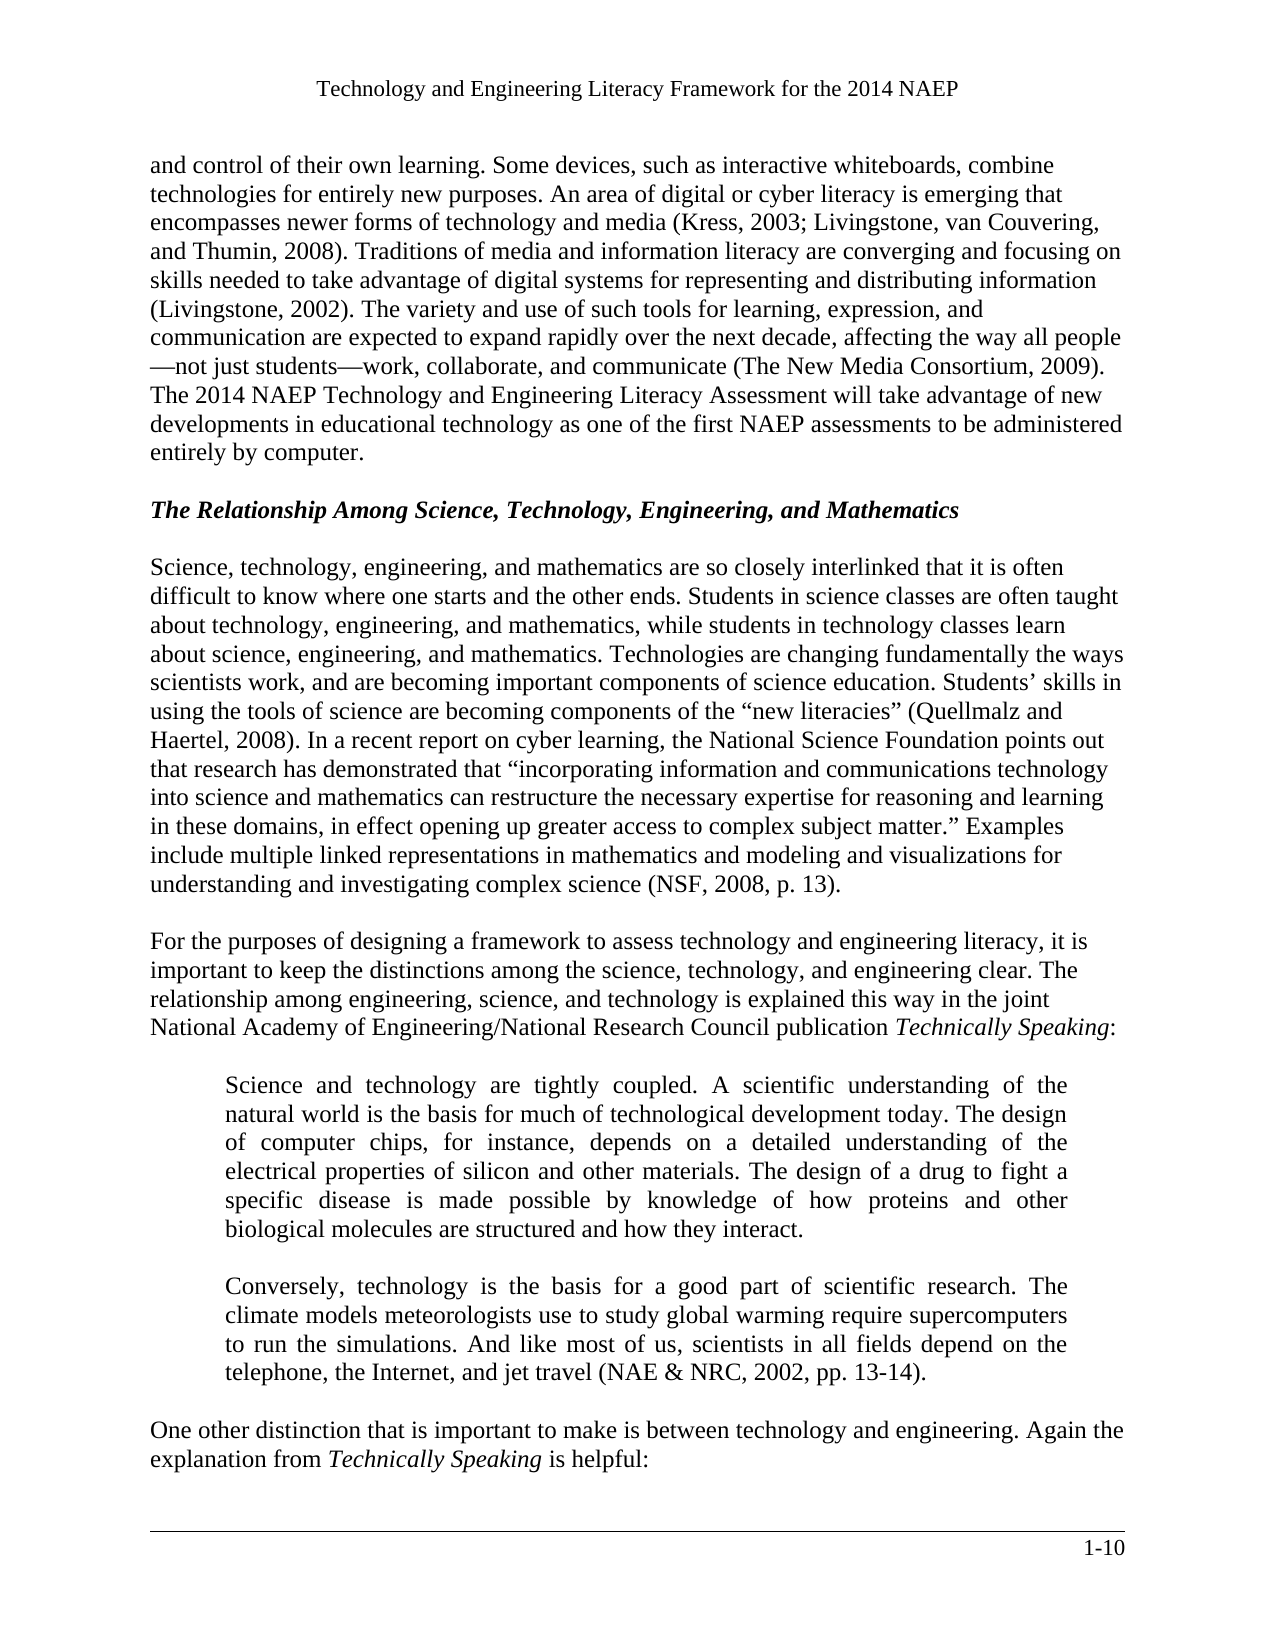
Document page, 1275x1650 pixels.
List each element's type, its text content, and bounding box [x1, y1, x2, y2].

text One other distinction that is important to make is between technology and engineering. Again the explanation from Technically Speaking is helpful: [150, 1415, 1125, 1472]
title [150, 150, 1125, 466]
text Conversely, technology is the basis for a good part of scientific research. The climate models meteorologists use to study global warming require supercomputers to run the simulations. And like most of us, scientists in all fields depend on the telephone, the Internet, and jet travel (NAE & NRC, 2002, pp. 13-14). [225, 1271, 1069, 1386]
text For the purposes of designing a framework to assess technology and engineering literacy, it is important to keep the distinctions among the science, technology, and engineering clear. The relationship among engineering, science, and technology is explained this way in the joint National Academy of Engineering/National Research Council publication Technically Speaking: [150, 926, 1125, 1041]
text Science, technology, engineering, and mathematics are so closely interlinked that it is often difficult to know where one starts and the other ends. Students in science classes are often taught about technology, engineering, and mathematics, while students in technology classes learn about science, engineering, and mathematics. Technologies are changing fundamentally the ways scientists work, and are becoming important components of science education. Students’ skills in using the tools of science are becoming components of the “new literacies” (Quellmalz and Haertel, 2008). In a recent report on cyber learning, the National Science Foundation points out that research has demonstrated that “incorporating information and communications technology into science and mathematics can restructure the necessary expertise for reasoning and learning in these domains, in effect opening up greater access to complex subject matter.” Examples include multiple linked representations in mathematics and modeling and visualizations for understanding and investigating complex science (NSF, 2008, p. 13). [150, 552, 1125, 897]
subtitle The Relationship Among Science, Technology, Engineering, and Mathematics [150, 495, 1125, 524]
text Science and technology are tightly coupled. A scientific understanding of the natural world is the basis for much of technological development today. The design of computer chips, for instance, depends on a detailed understanding of the electrical properties of silicon and other materials. The design of a drug to fight a specific disease is made possible by knowledge of how proteins and other biological molecules are structured and how they interact. [225, 1070, 1069, 1242]
